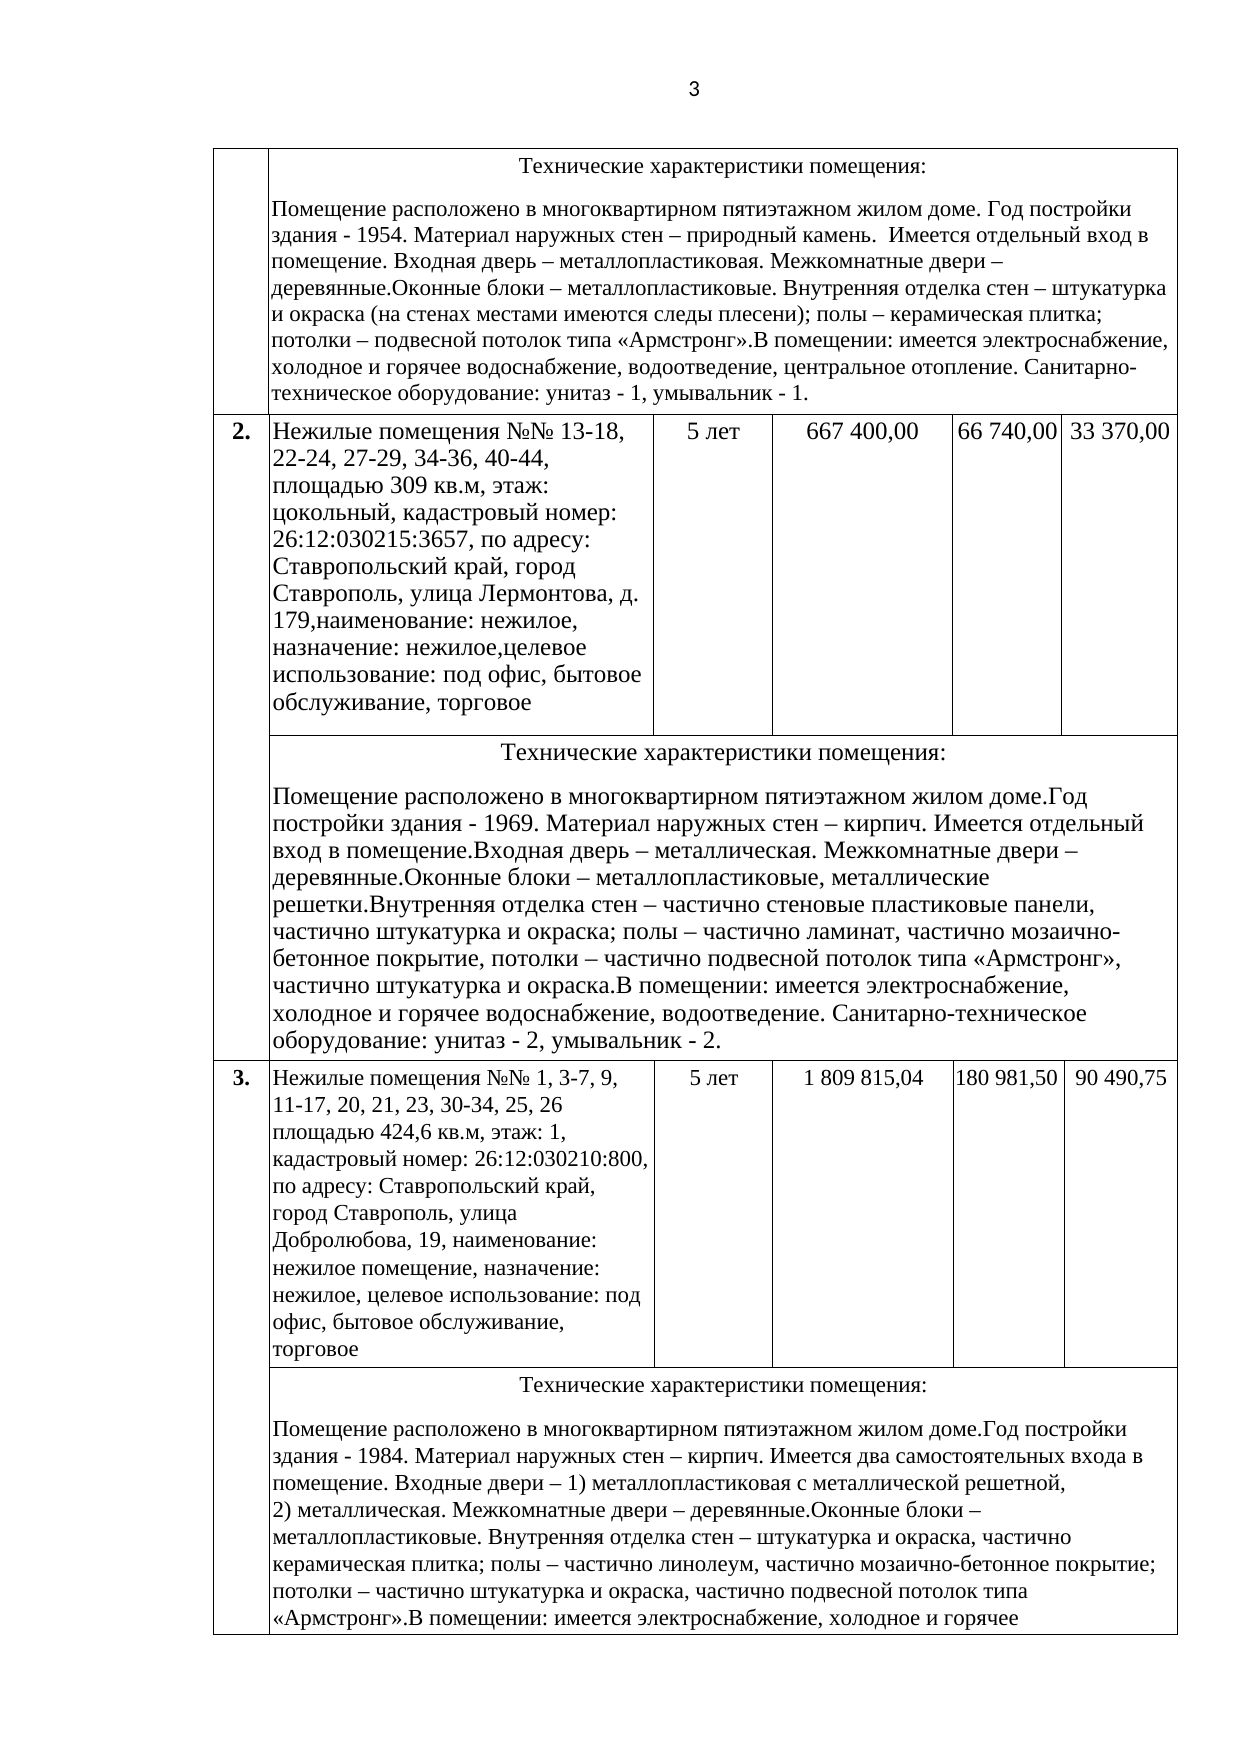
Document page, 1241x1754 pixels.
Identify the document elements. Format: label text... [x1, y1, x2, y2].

table_header 5 лет [655, 1061, 772, 1367]
table_header 90 490,75 [1065, 1061, 1177, 1367]
table_header 33 370,00 [1062, 415, 1177, 735]
table_header 667 400,00 [773, 415, 952, 735]
table_cell Технические характеристики помещения: Помещение расположено в многоквартирном пятиэтажном жилом доме.Год постройки здания - 1969. Материал наружных стен – кирпич. Имеется отдельный вход в помещение.Входная дверь – металлическая. Межкомнатные двери – деревянные.Оконные блоки – металлопластиковые, металлические решетки.Внутренняя отделка стен – частично стеновые пластиковые панели, частично штукатурка и окраска; полы – частично ламинат, частично мозаично-бетонное покрытие, потолки – частично подвесной потолок типа «Армстронг», частично штукатурка и окраска.В помещении: имеется электроснабжение, холодное и горячее водоснабжение, водоотведение. Санитарно-техническое оборудование: унитаз - 2, умывальник - 2. [270, 736, 1177, 1060]
table_header 5 лет [654, 415, 772, 735]
table_cell Технические характеристики помещения: Помещение расположено в многоквартирном пятиэтажном жилом доме. Год постройки здания - 1954. Материал наружных стен – природный камень. Имеется отдельный вход в помещение. Входная дверь – металлопластиковая. Межкомнатные двери – деревянные.Оконные блоки – металлопластиковые. Внутренняя отделка стен – штукатурка и окраска (на стенах местами имеются следы плесени); полы – керамическая плитка; потолки – подвесной потолок типа «Армстронг».В помещении: имеется электроснабжение, холодное и горячее водоснабжение, водоотведение, центральное отопление. Санитарно-техническое оборудование: унитаз - 1, умывальник - 1. [269, 149, 1177, 413]
table_header 2. [214, 415, 269, 1060]
table_header 66 740,00 [953, 415, 1061, 735]
table_header 1. [214, 149, 268, 413]
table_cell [270, 1368, 1177, 1634]
table_header 3. [214, 1061, 269, 1634]
table_header Нежилые помещения №№ 1, 3-7, 9, 11-17, 20, 21, 23, 30-34, 25, 26 площадью 424,6 кв.м, этаж: 1, кадастровый номер: 26:12:030210:800, по адресу: Ставропольский край, город Ставрополь, улица Добролюбова, 19, наименование: нежилое помещение, назначение: нежилое, целевое использование: под офис, бытовое обслуживание, торговое [270, 1061, 654, 1367]
table_header 180 981,50 [954, 1061, 1064, 1367]
table_header 1 809 815,04 [773, 1061, 953, 1367]
table_header Нежилые помещения №№ 13-18, 22-24, 27-29, 34-36, 40-44, площадью 309 кв.м, этаж: цокольный, кадастровый номер: 26:12:030215:3657, по адресу: Ставропольский край, город Ставрополь, улица Лермонтова, д. 179,наименование: нежилое, назначение: нежилое,целевое использование: под офис, бытовое обслуживание, торговое [270, 415, 653, 735]
